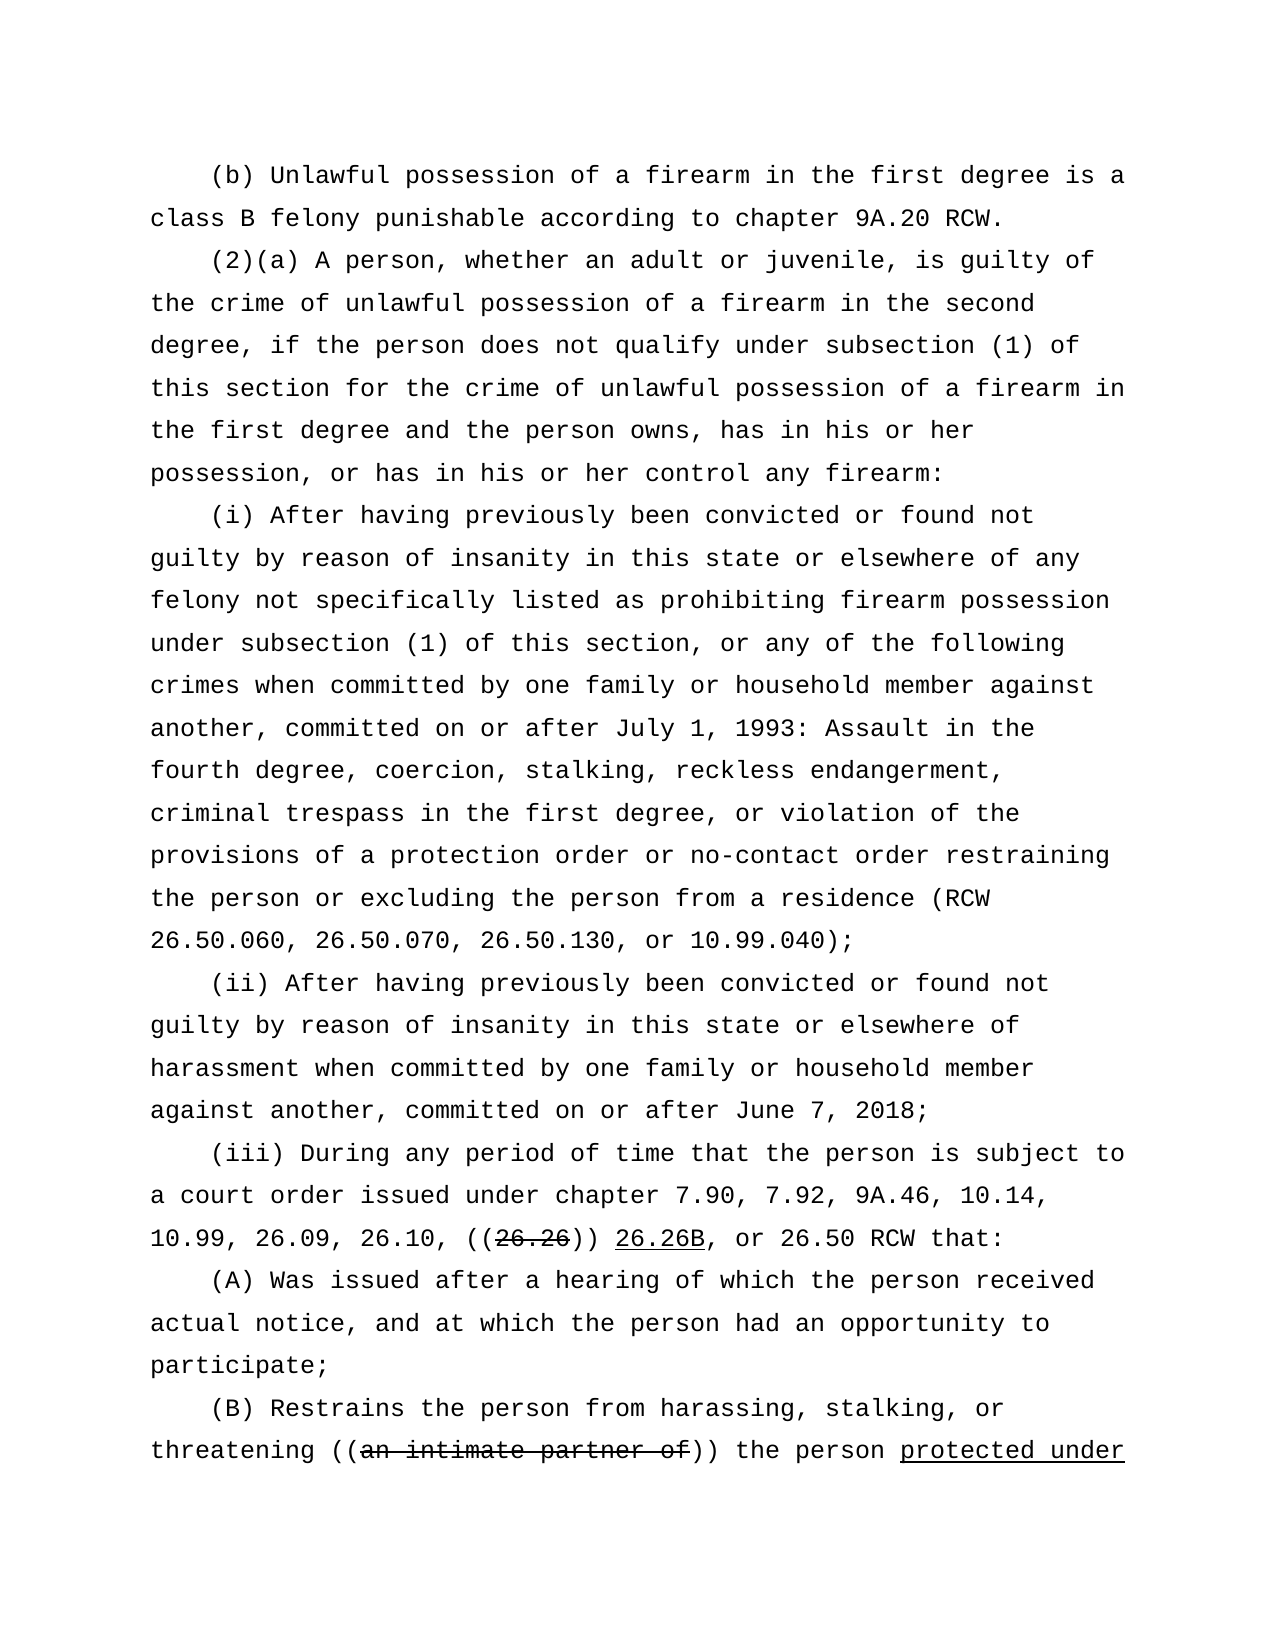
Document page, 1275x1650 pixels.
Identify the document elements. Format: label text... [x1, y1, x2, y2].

text (ii) After having previously been convicted or found not guilty by reason of insanity in this state or elsewhere of harassment when committed by one family or household member against another, committed on or after June 7, 2018; [150, 957, 1125, 1127]
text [150, 1382, 1125, 1467]
text (iii) During any period of time that the person is subject to a court order issued under chapter 7.90, 7.92, 9A.46, 10.14, 10.99, 26.09, 26.10, ((26.26)) 26.26B, or 26.50 RCW that: [150, 1127, 1125, 1255]
text (b) Unlawful possession of a firearm in the first degree is a class B felony punishable according to chapter 9A.20 RCW. [150, 150, 1125, 235]
text (A) Was issued after a hearing of which the person received actual notice, and at which the person had an opportunity to participate; [150, 1255, 1125, 1382]
text (i) After having previously been convicted or found not guilty by reason of insanity in this state or elsewhere of any felony not specifically listed as prohibiting firearm possession under subsection (1) of this section, or any of the following crimes when committed by one family or household member against another, committed on or after July 1, 1993: Assault in the fourth degree, coercion, stalking, reckless endangerment, criminal trespass in the first degree, or violation of the provisions of a protection order or no-contact order restraining the person or excluding the person from a residence (RCW 26.50.060, 26.50.070, 26.50.130, or 10.99.040); [150, 490, 1125, 957]
text (2)(a) A person, whether an adult or juvenile, is guilty of the crime of unlawful possession of a firearm in the second degree, if the person does not qualify under subsection (1) of this section for the crime of unlawful possession of a firearm in the first degree and the person owns, has in his or her possession, or has in his or her control any firearm: [150, 235, 1125, 490]
